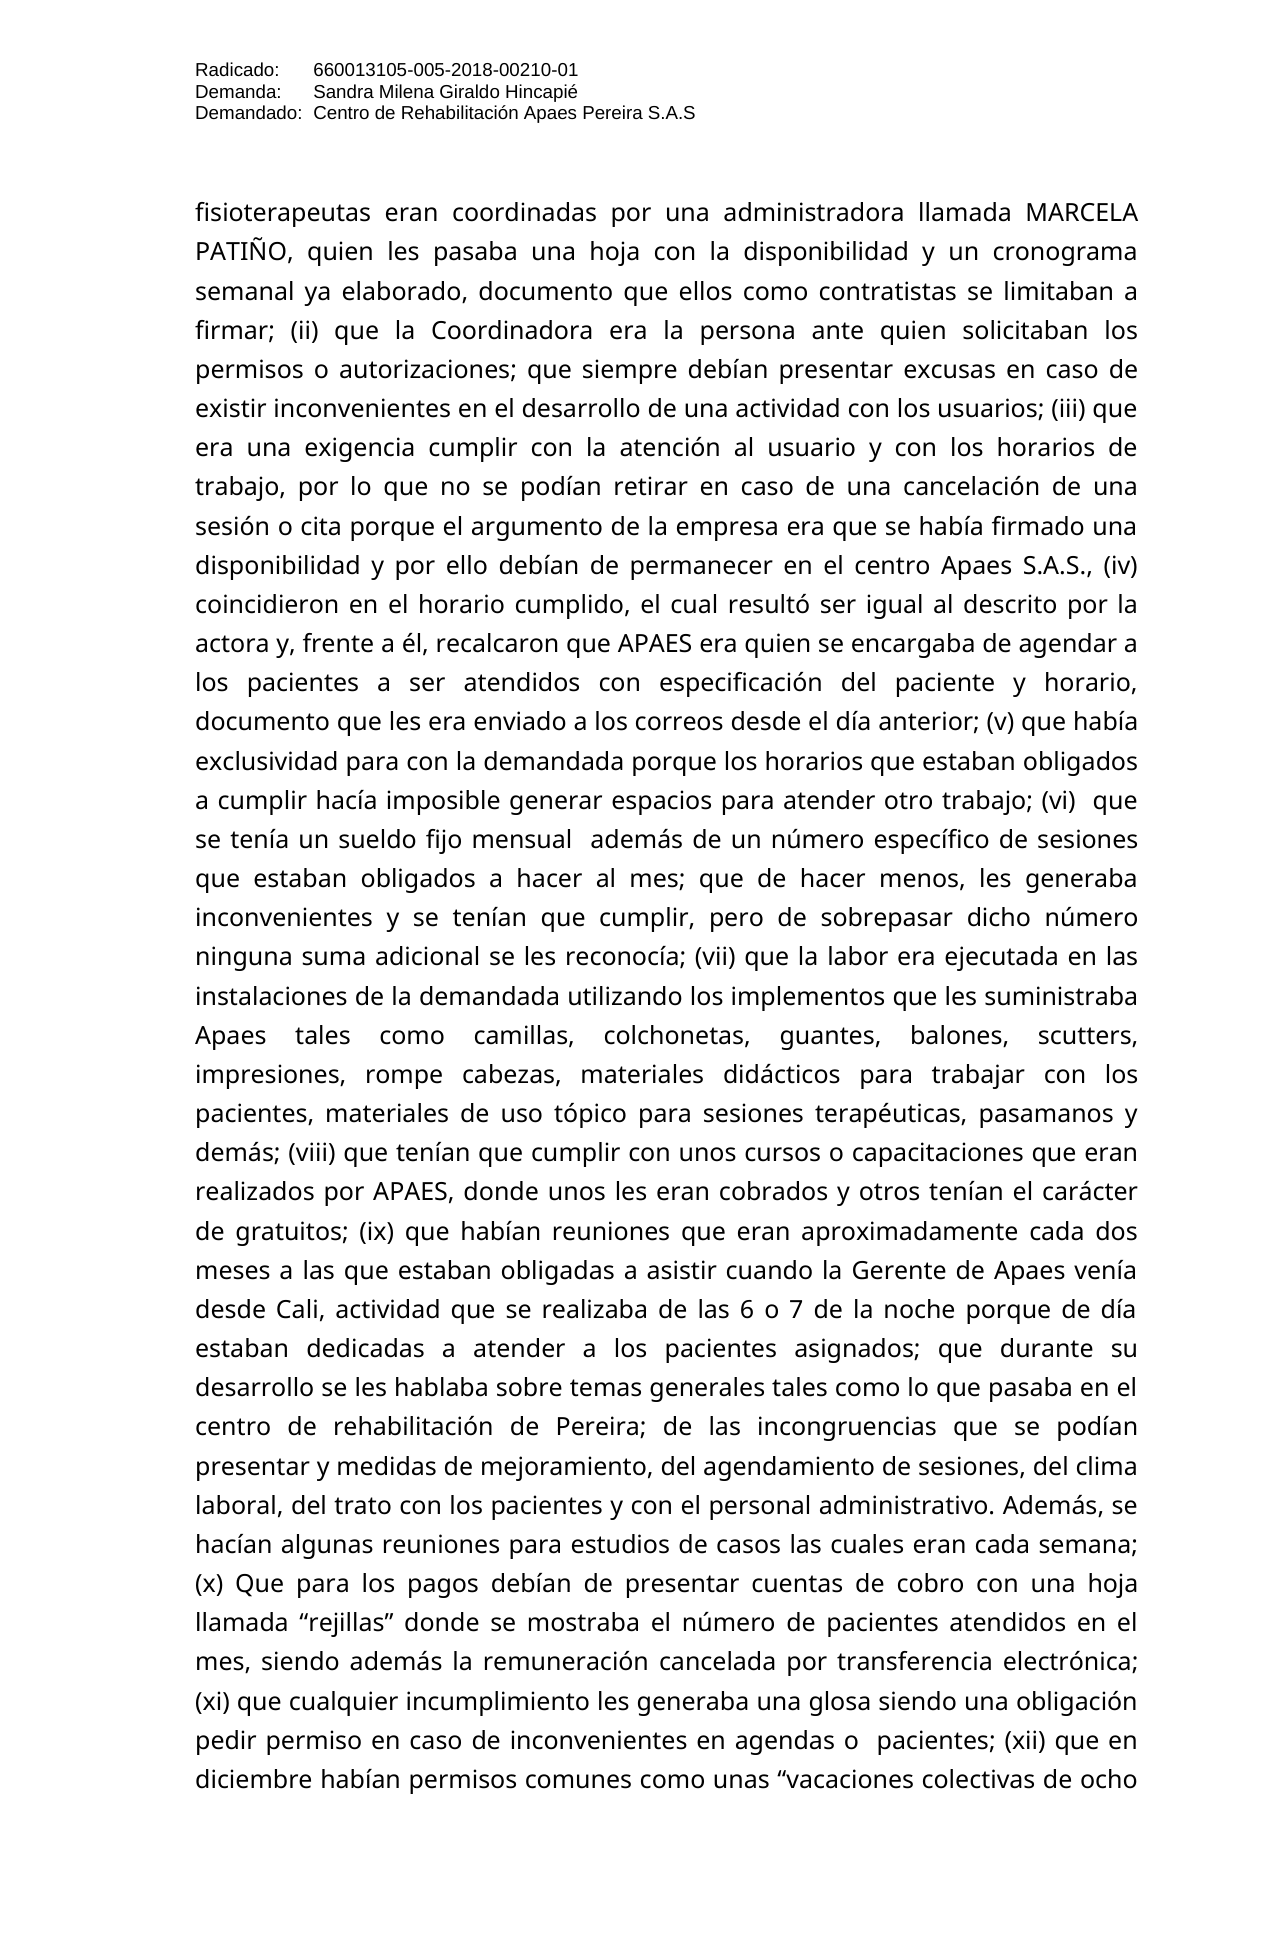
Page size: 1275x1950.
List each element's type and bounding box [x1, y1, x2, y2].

text [195, 195, 1139, 1796]
